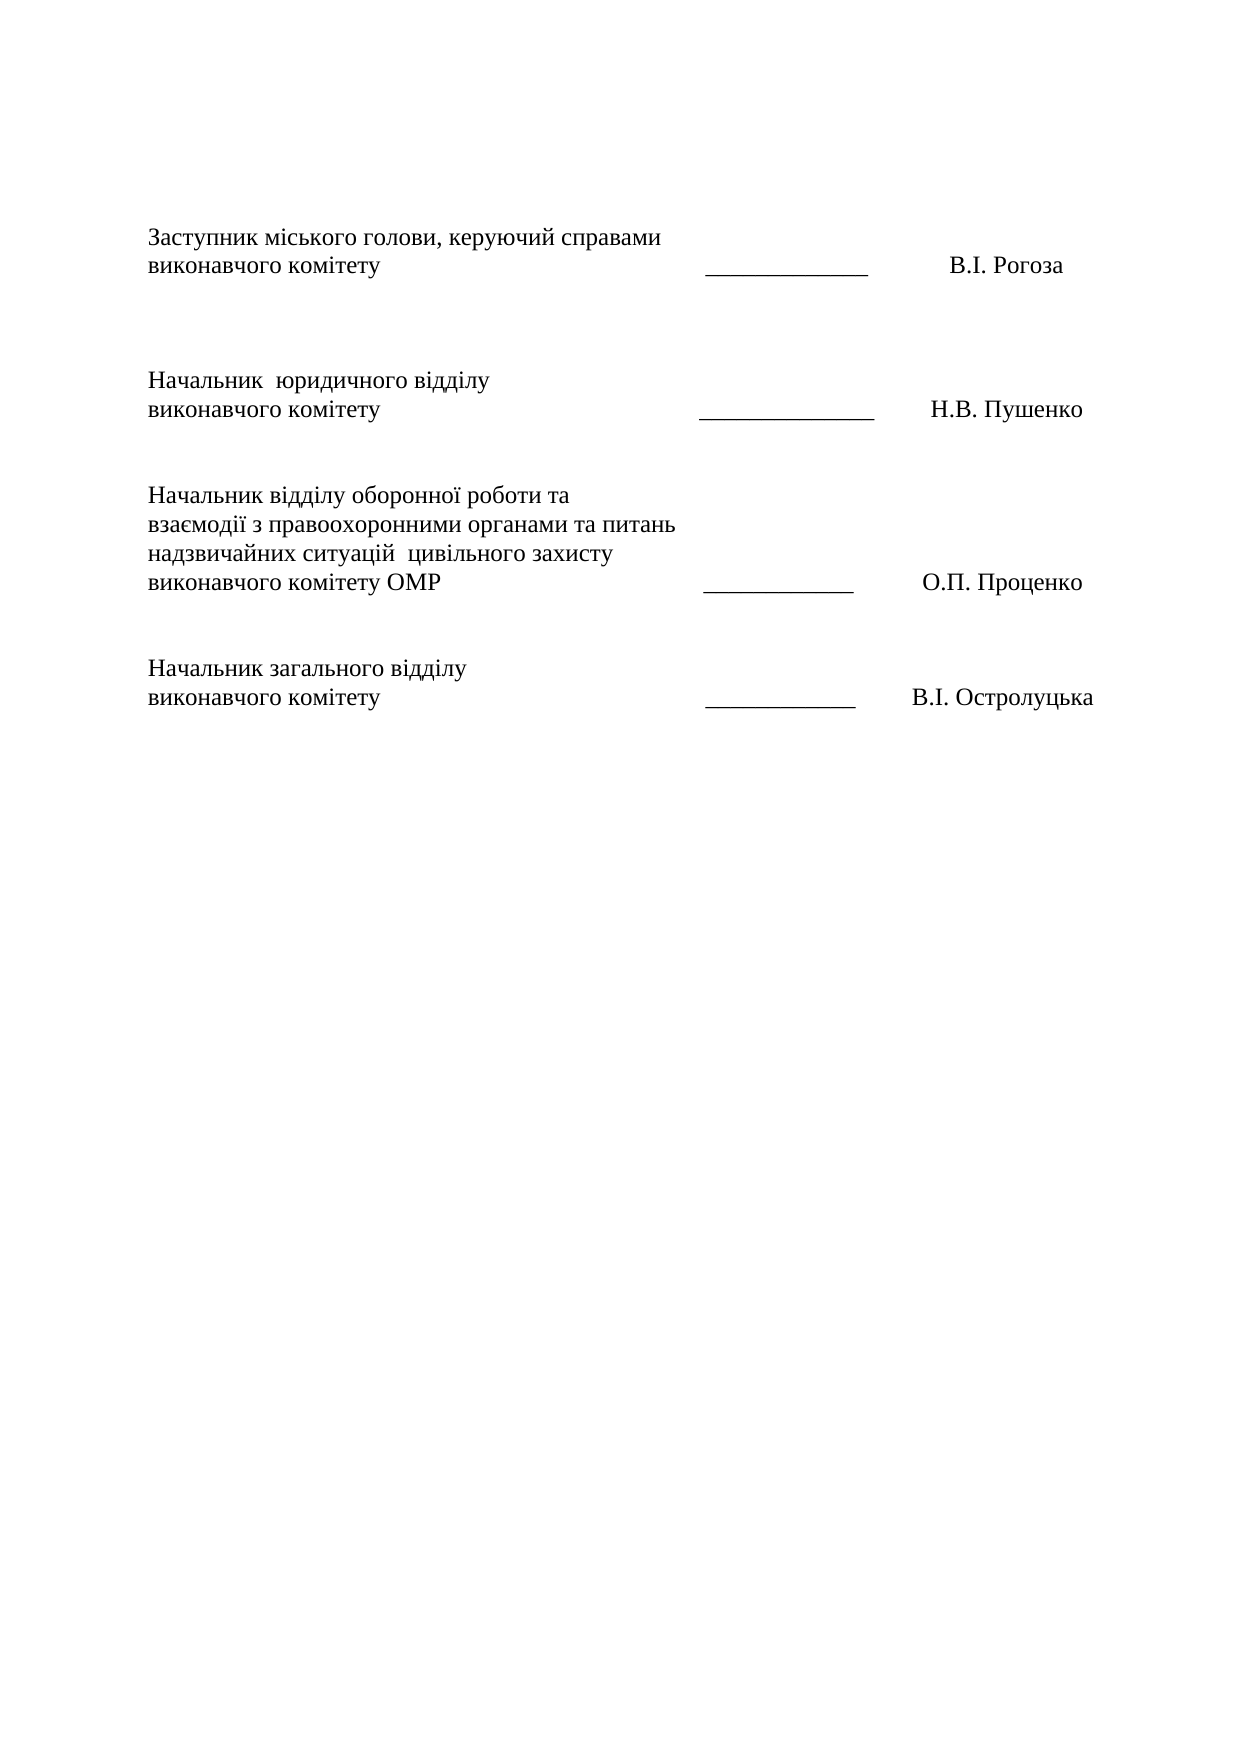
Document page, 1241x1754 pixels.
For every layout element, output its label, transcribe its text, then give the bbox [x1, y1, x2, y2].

text взаємодії з правоохоронними органами та питань [148, 509, 1152, 538]
text Начальник відділу оборонної роботи та [148, 480, 1152, 509]
text Начальник загального відділу [148, 653, 1152, 682]
text виконавчого комітету ____________ В.І. Остролуцька [148, 682, 1152, 710]
text виконавчого комітету ОМР ____________ О.П. Проценко [148, 567, 1152, 595]
text Заступник міського голови, керуючий справами [148, 222, 1152, 250]
text виконавчого комітету _____________ В.І. Рогоза [148, 250, 1152, 279]
text виконавчого комітету ______________ Н.В. Пушенко [148, 394, 1152, 423]
text Начальник юридичного відділу [148, 365, 1152, 394]
text надзвичайних ситуацій цивільного захисту [148, 538, 1152, 567]
